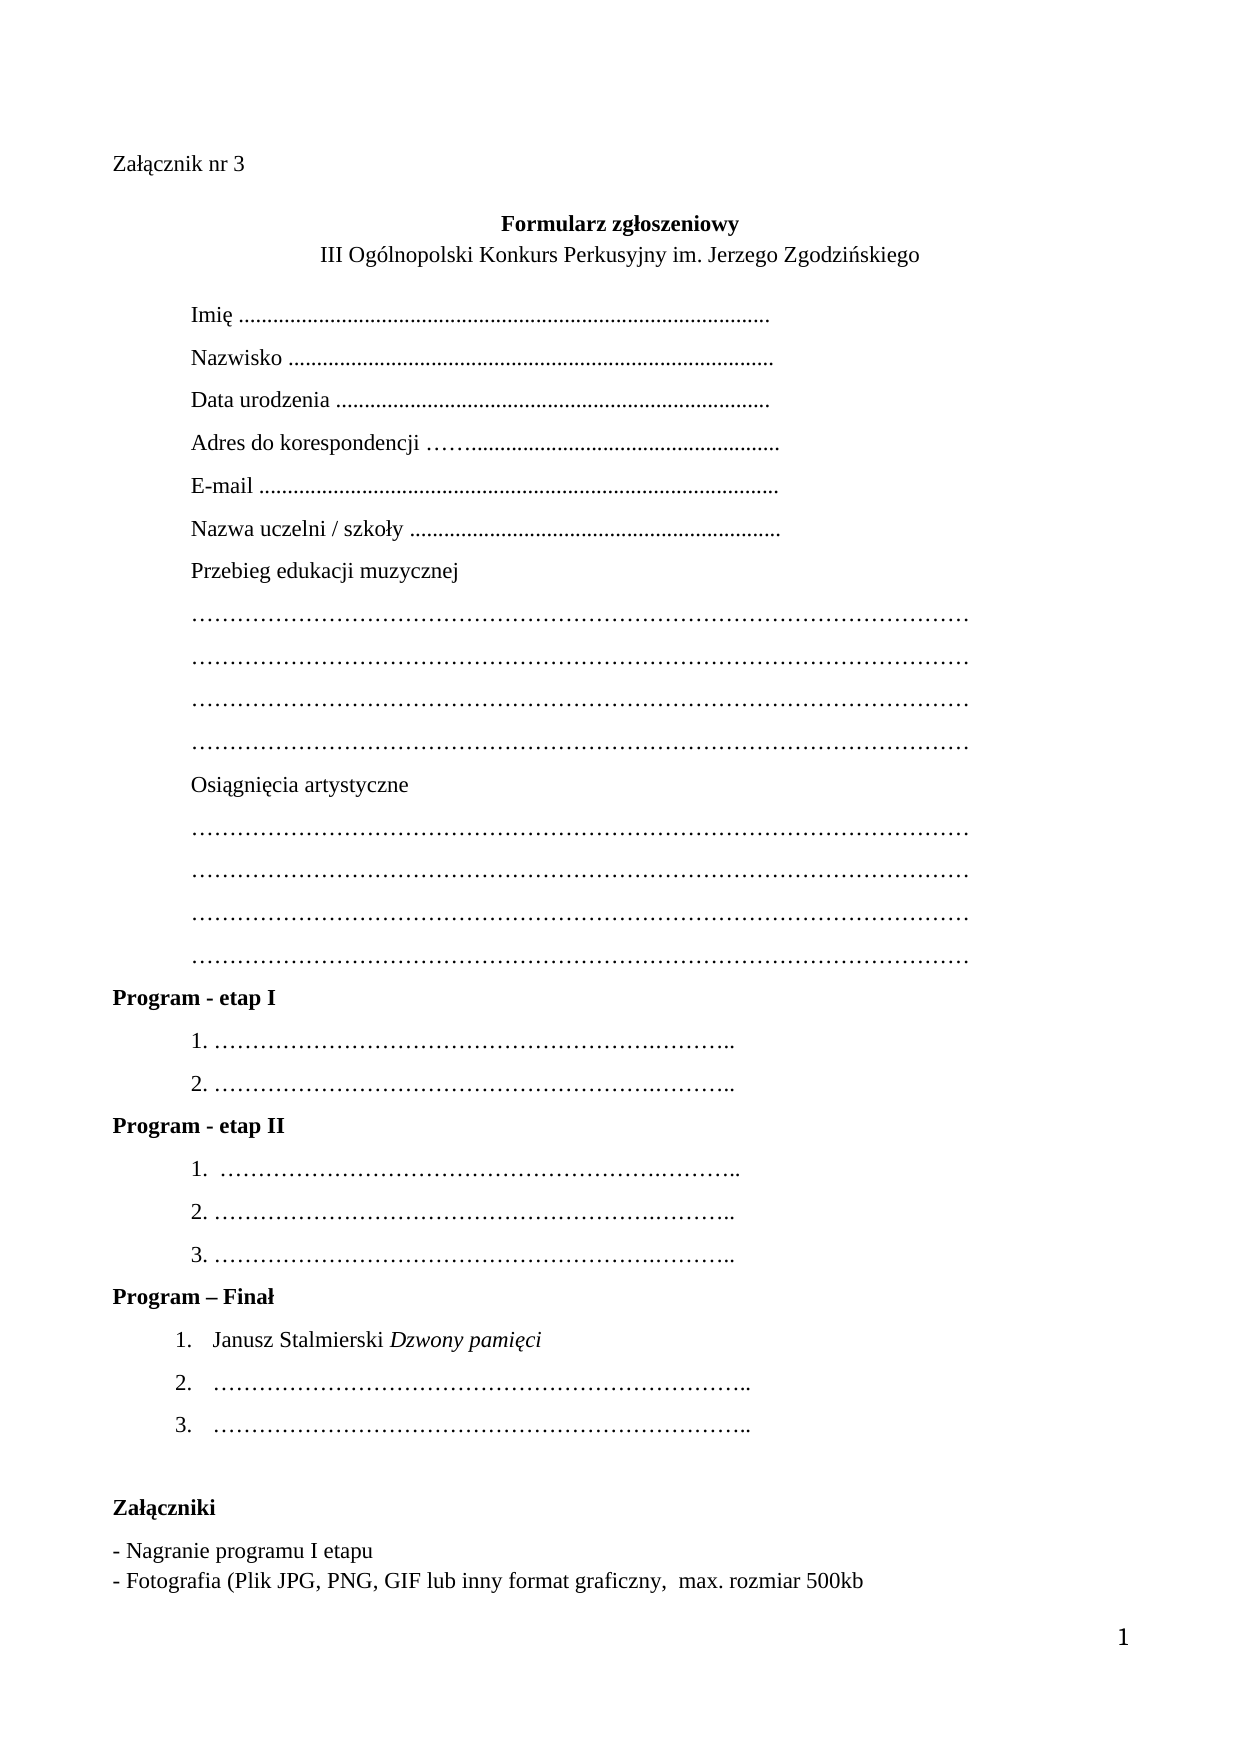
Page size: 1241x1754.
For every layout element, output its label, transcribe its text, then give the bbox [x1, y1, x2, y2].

text E-mail ........................................................................................... [191, 472, 1128, 498]
list Janusz Stalmierski Dzwony pamięci [175, 1326, 1128, 1352]
text ………………………………………………………………………………………… [191, 899, 1128, 925]
text 2. ………………………………………………….……….. [191, 1070, 1128, 1096]
subtitle Załączniki [112, 1494, 1128, 1521]
text - Nagranie programu I etapu [112, 1537, 1128, 1563]
subtitle Program – Finał [112, 1283, 1128, 1310]
text Nazwisko ..................................................................................... [191, 344, 1128, 370]
text - Fotografia (Plik JPG, PNG, GIF lub inny format graficzny, max. rozmiar 500kb [112, 1567, 1128, 1593]
text 1. ………………………………………………….……….. [191, 1027, 1128, 1053]
text Osiągnięcia artystyczne [191, 771, 1128, 797]
list …………………………………………………………….. [175, 1369, 1128, 1395]
subtitle Program - etap II [112, 1112, 1128, 1139]
list …………………………………………………………….. [175, 1411, 1128, 1438]
text ………………………………………………………………………………………… [191, 600, 1128, 626]
text Nazwa uczelni / szkoły ................................................................. [191, 514, 1128, 541]
text 1. ………………………………………………….……….. [191, 1155, 1128, 1182]
text ………………………………………………………………………………………… [191, 685, 1128, 712]
text Data urodzenia ............................................................................ [191, 386, 1128, 413]
text 2. ………………………………………………….……….. [191, 1198, 1128, 1224]
text Adres do korespondencji ……...................................................... [191, 429, 1128, 456]
text ………………………………………………………………………………………… [191, 856, 1128, 883]
text ………………………………………………………………………………………… [191, 728, 1128, 754]
text 3. ………………………………………………….……….. [191, 1241, 1128, 1267]
text III Ogólnopolski Konkurs Perkusyjny im. Jerzego Zgodzińskiego [112, 241, 1128, 267]
text Imię ............................................................................................. [191, 301, 1128, 327]
text ………………………………………………………………………………………… [191, 643, 1128, 669]
subtitle Formularz zgłoszeniowy [112, 210, 1128, 237]
text ………………………………………………………………………………………… [191, 813, 1128, 840]
subtitle Program - etap I [112, 984, 1128, 1011]
text Przebieg edukacji muzycznej [191, 557, 1128, 584]
text ………………………………………………………………………………………… [191, 942, 1128, 968]
text Załącznik nr 3 [112, 150, 1128, 176]
